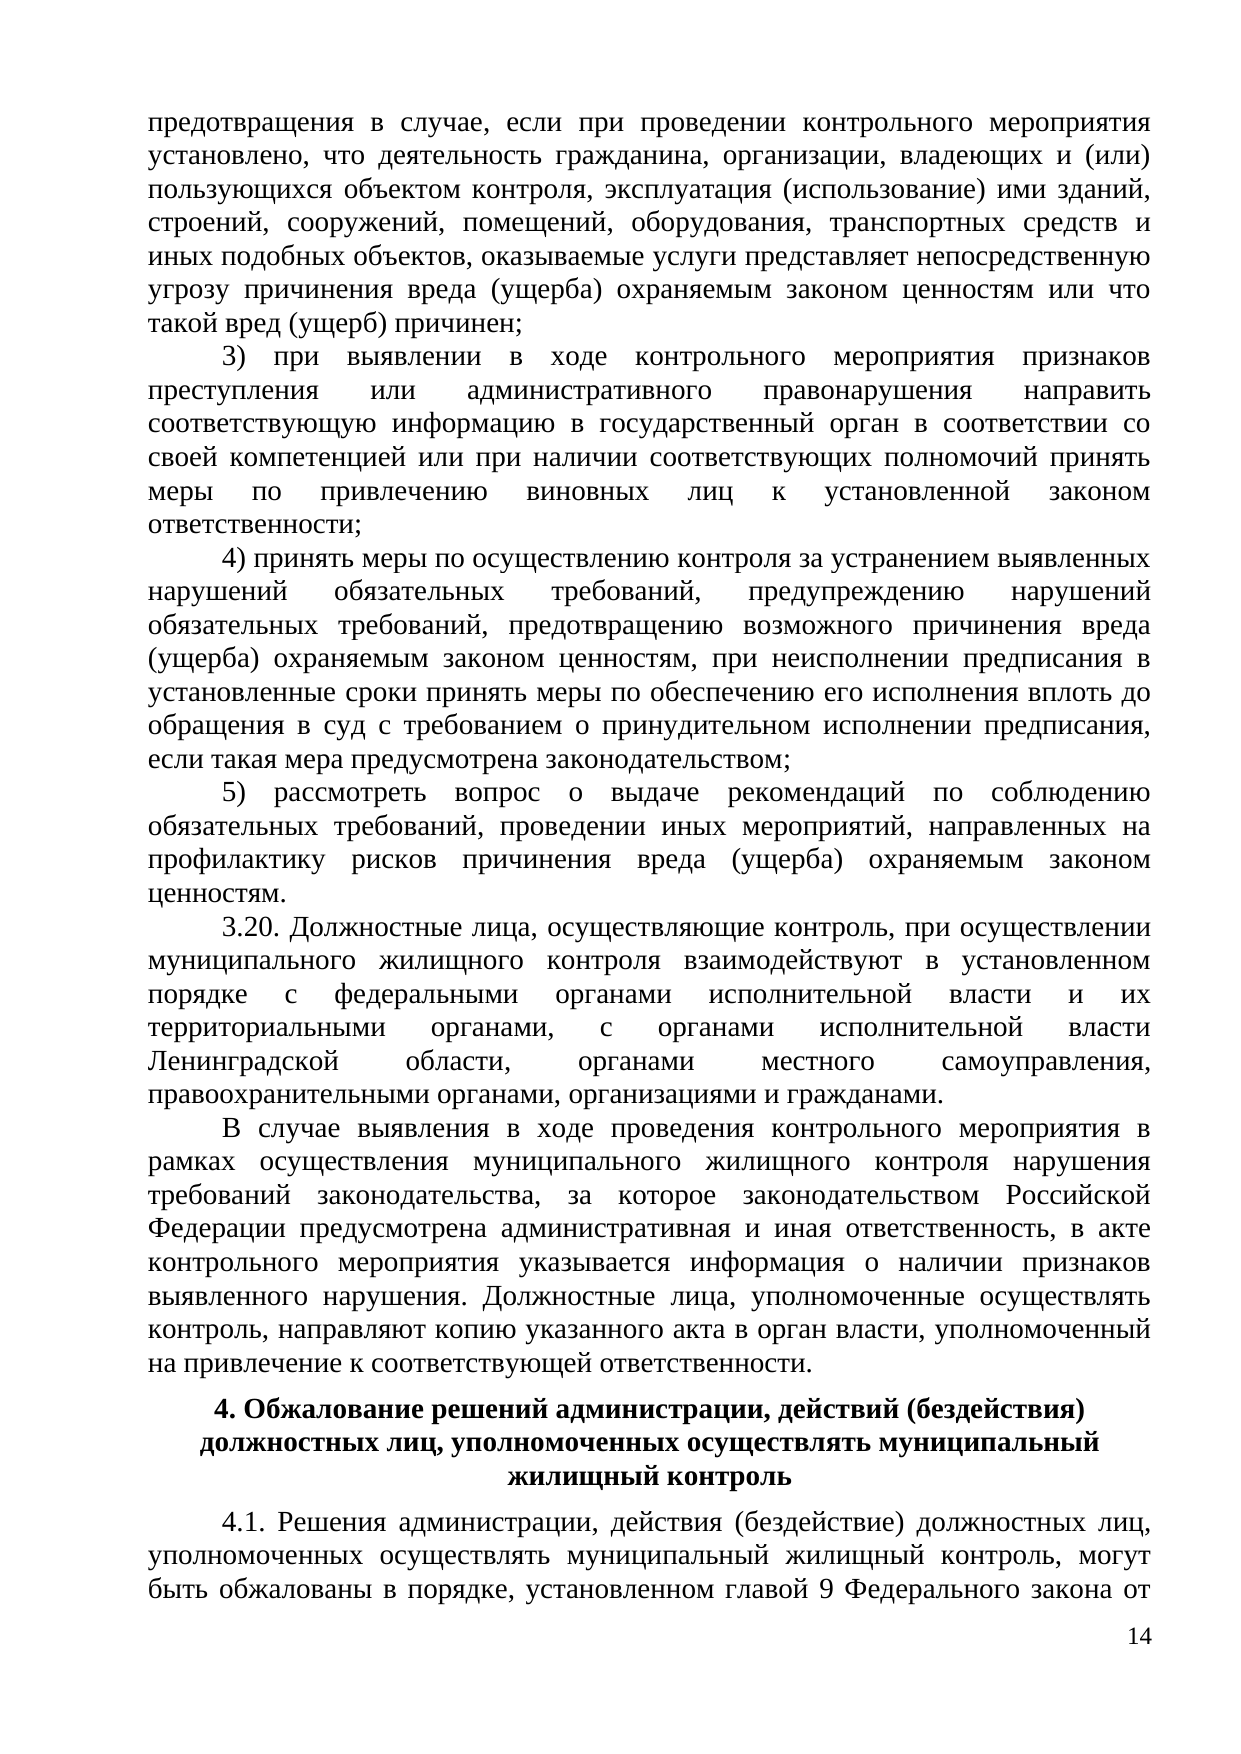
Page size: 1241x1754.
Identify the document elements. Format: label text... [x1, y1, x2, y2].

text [148, 104, 1152, 338]
text 4. Обжалование решений администрации, действий (бездействия) должностных лиц, уполномоченных осуществлять муниципальный жилищный контроль [148, 1391, 1152, 1491]
text 5) рассмотреть вопрос о выдаче рекомендаций по соблюдению обязательных требований, проведении иных мероприятий, направленных на профилактику рисков причинения вреда (ущерба) охраняемым законом ценностям. [148, 774, 1152, 909]
text 3.20. Должностные лица, осуществляющие контроль, при осуществлении муниципального жилищного контроля взаимодействуют в установленном порядке с федеральными органами исполнительной власти и их территориальными органами, с органами исполнительной власти Ленинградской области, органами местного самоуправления, правоохранительными органами, организациями и гражданами. [148, 909, 1152, 1110]
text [148, 1504, 1152, 1604]
text В случае выявления в ходе проведения контрольного мероприятия в рамках осуществления муниципального жилищного контроля нарушения требований законодательства, за которое законодательством Российской Федерации предусмотрена административная и иная ответственность, в акте контрольного мероприятия указывается информация о наличии признаков выявленного нарушения. Должностные лица, уполномоченные осуществлять контроль, направляют копию указанного акта в орган власти, уполномоченный на привлечение к соответствующей ответственности. [148, 1110, 1152, 1378]
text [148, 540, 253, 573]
text 3) при выявлении в ходе контрольного мероприятия признаков преступления или административного правонарушения направить соответствующую информацию в государственный орган в соответствии со своей компетенцией или при наличии соответствующих полномочий принять меры по привлечению виновных лиц к установленной законом ответственности; [148, 338, 1152, 540]
